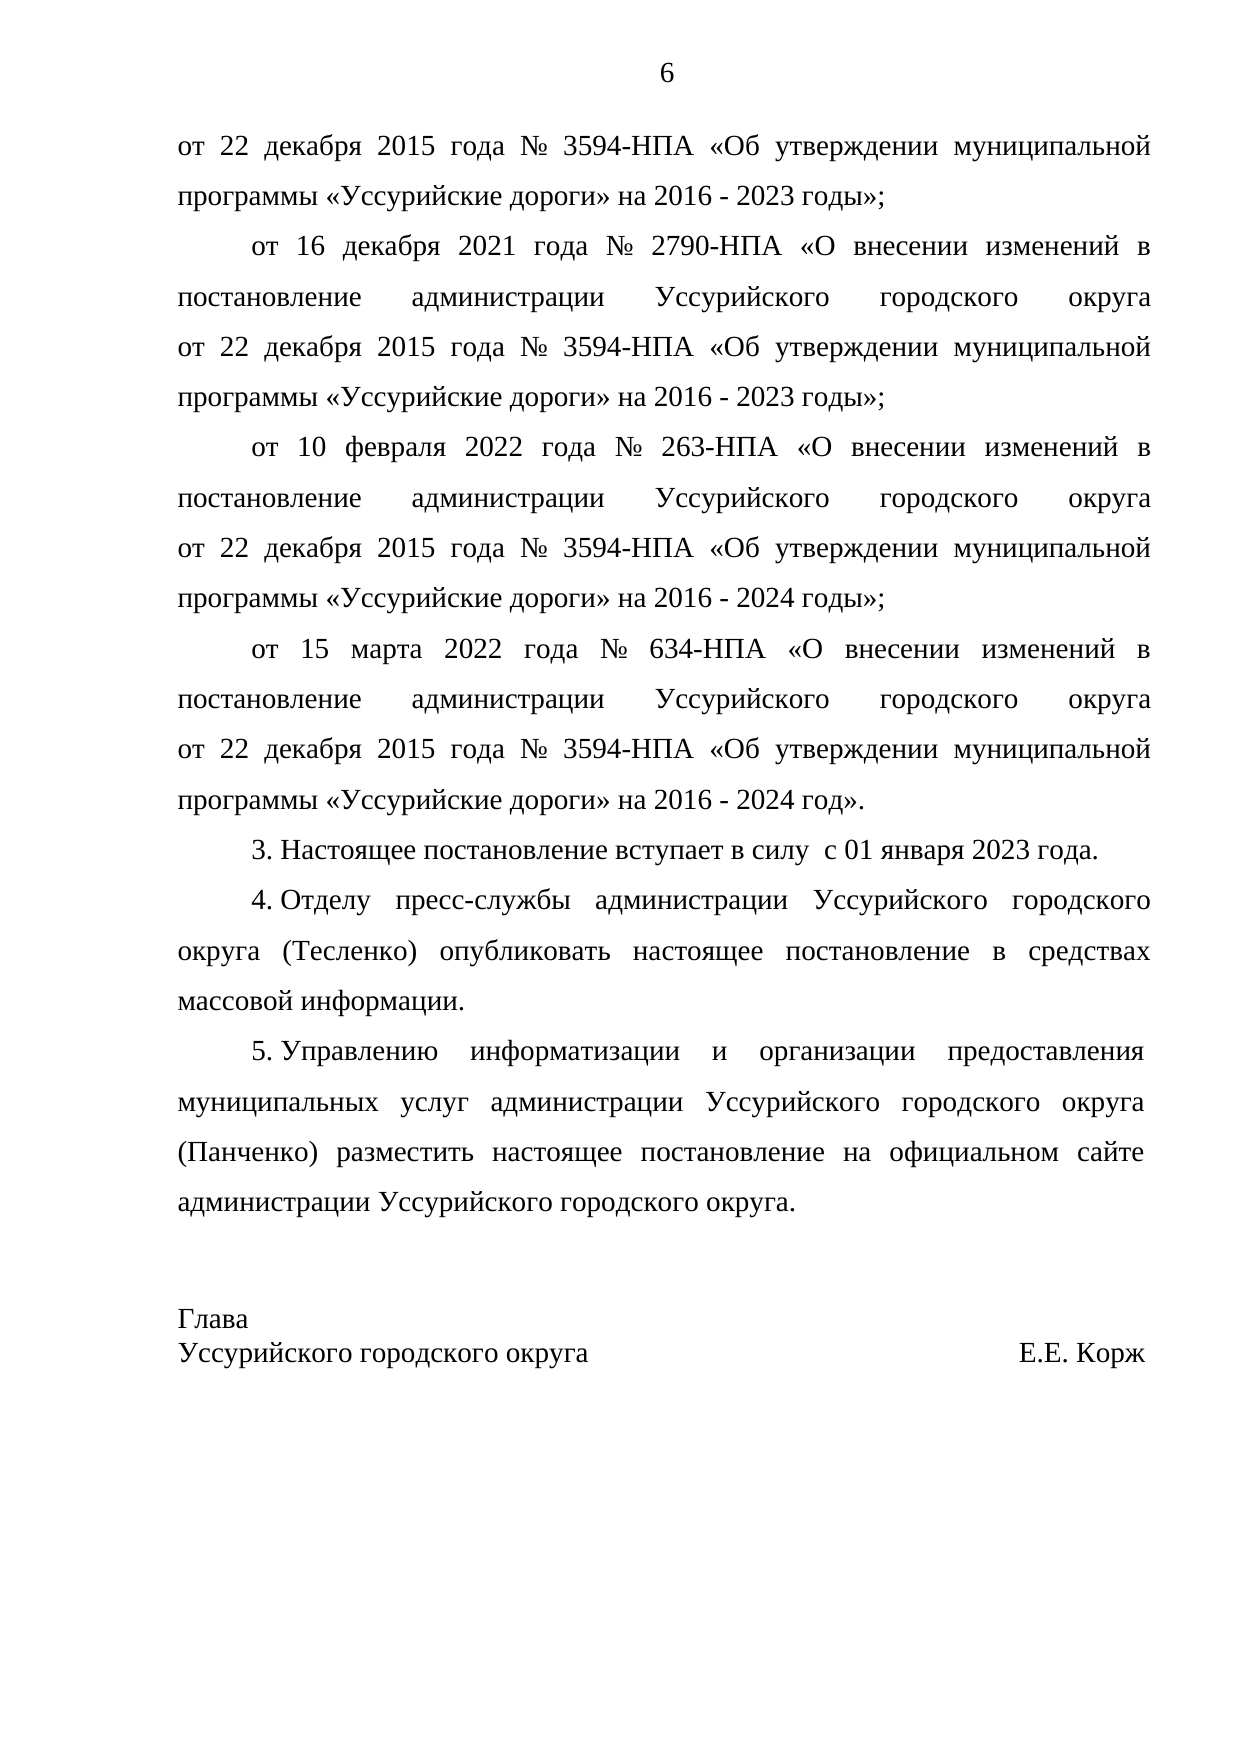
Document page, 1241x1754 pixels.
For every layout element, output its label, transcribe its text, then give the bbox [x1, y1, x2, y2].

text от 15 марта 2022 года № 634-НПА «О внесении изменений в постановление администрации Уссурийского городского округа от 22 декабря 2015 года № 3594-НПА «Об утверждении муниципальной программы «Уссурийские дороги» на 2016 - 2024 год». [177, 631, 1152, 815]
text Уссурийского городского округа Е.Е. Корж [177, 1335, 1152, 1369]
text 4. Отделу пресс-службы администрации Уссурийского городского округа (Тесленко) опубликовать настоящее постановление в средствах массовой информации. [177, 882, 1152, 1017]
text 3. Настоящее постановление вступает в силу с 01 января 2023 года. [177, 832, 1152, 866]
text от 10 февраля 2022 года № 263-НПА «О внесении изменений в постановление администрации Уссурийского городского округа от 22 декабря 2015 года № 3594-НПА «Об утверждении муниципальной программы «Уссурийские дороги» на 2016 - 2024 годы»; [177, 429, 1152, 614]
text Глава [177, 1302, 1152, 1335]
text 5. Управлению информатизации и организации предоставления муниципальных услуг администрации Уссурийского городского округа (Панченко) разместить настоящее постановление на официальном сайте администрации Уссурийского городского округа. [177, 1033, 1145, 1218]
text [177, 128, 1152, 212]
text от 16 декабря 2021 года № 2790-НПА «О внесении изменений в постановление администрации Уссурийского городского округа от 22 декабря 2015 года № 3594-НПА «Об утверждении муниципальной программы «Уссурийские дороги» на 2016 - 2023 годы»; [177, 228, 1152, 413]
